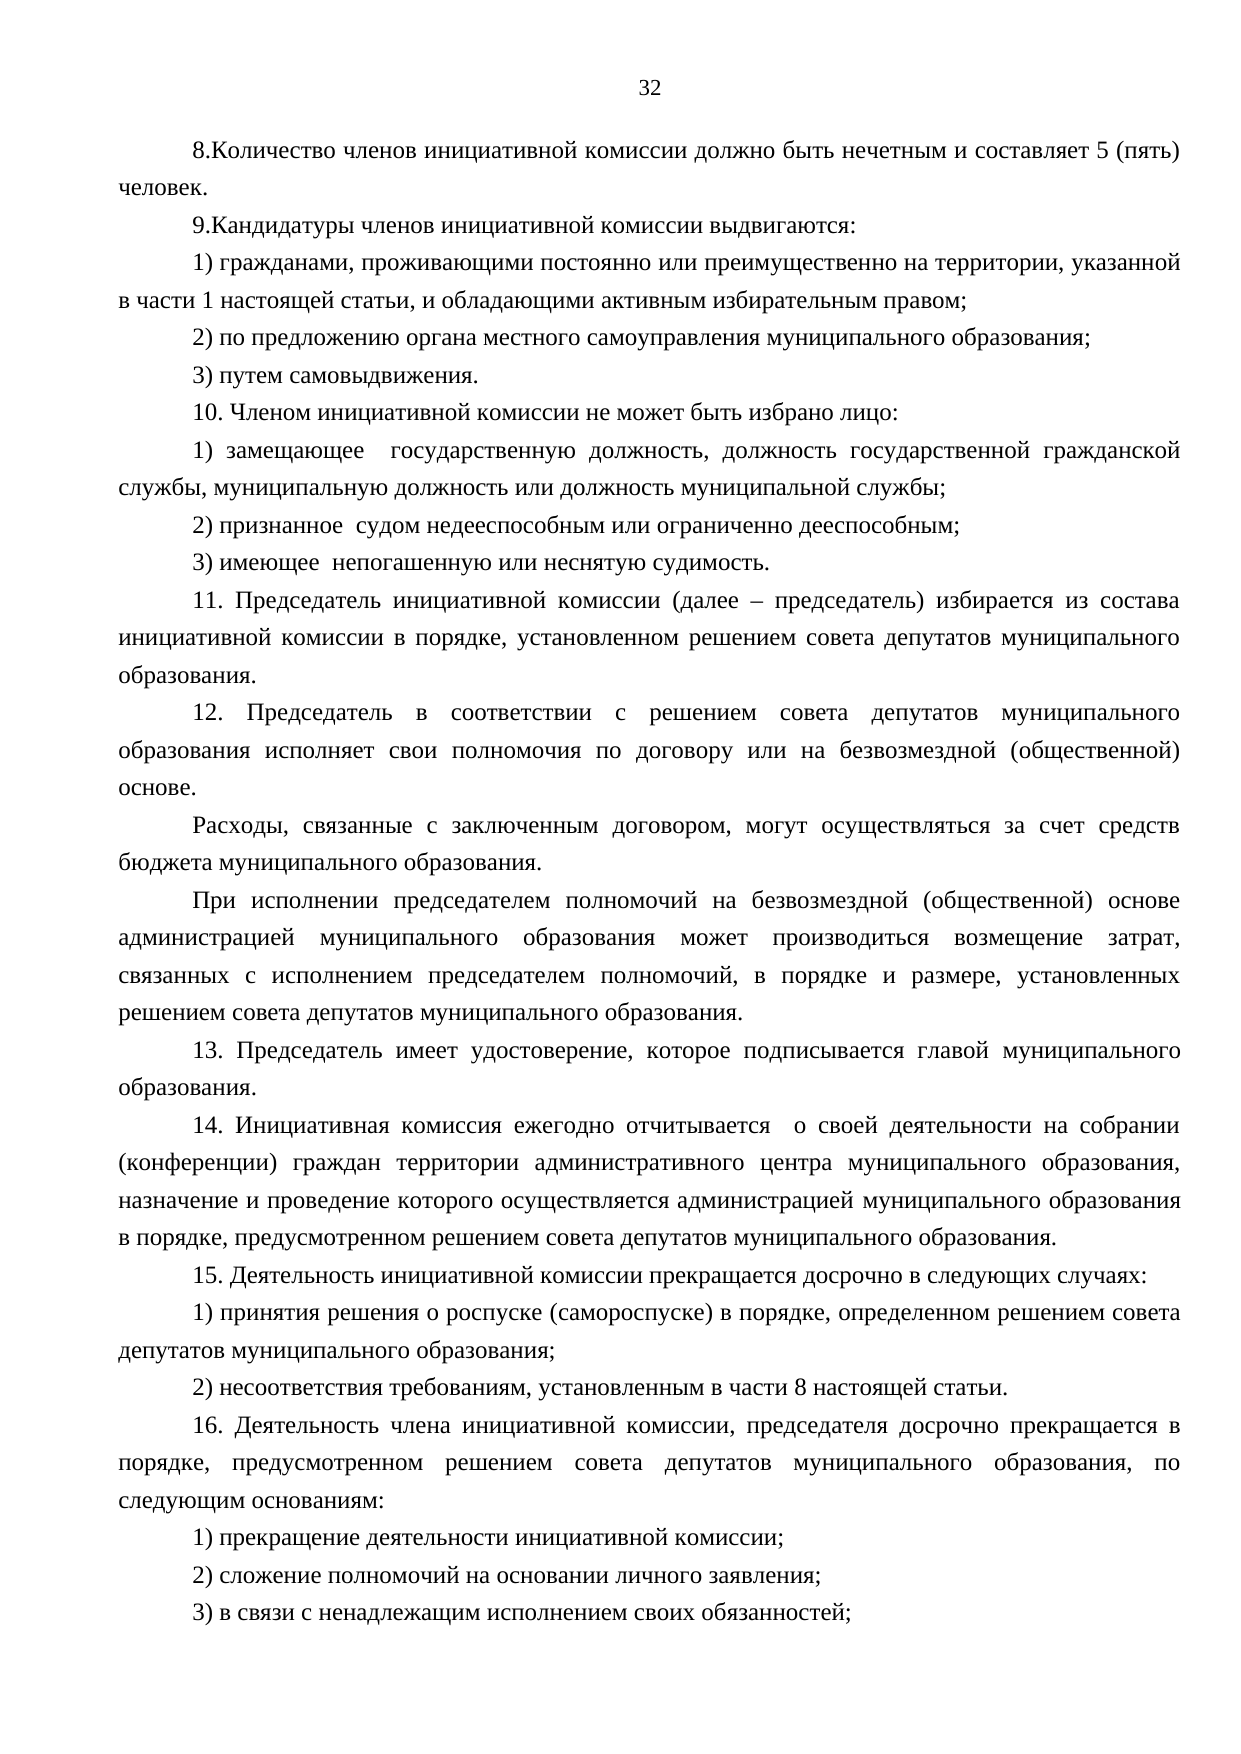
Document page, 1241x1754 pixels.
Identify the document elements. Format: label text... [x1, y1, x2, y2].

text Расходы, связанные с заключенным договором, могут осуществляться за счет средств бюджета муниципального образования. [118, 803, 1181, 878]
text 3) имеющее непогашенную или неснятую судимость. [118, 541, 1181, 578]
text 1) прекращение деятельности инициативной комиссии; [118, 1516, 1181, 1553]
text 14. Инициативная комиссия ежегодно отчитывается о своей деятельности на собрании (конференции) граждан территории административного центра муниципального образования, назначение и проведение которого осуществляется администрацией муниципального образования в порядке, предусмотренном решением совета депутатов муниципального образования. [118, 1103, 1181, 1253]
text 3) путем самовыдвижения. [118, 353, 1181, 391]
text 15. Деятельность инициативной комиссии прекращается досрочно в следующих случаях: [118, 1253, 1181, 1291]
text 1) гражданами, проживающими постоянно или преимущественно на территории, указанной в части 1 настоящей статьи, и обладающими активным избирательным правом; [118, 241, 1181, 316]
text 3) в связи с ненадлежащим исполнением своих обязанностей; [118, 1591, 1181, 1628]
text 2) несоответствия требованиям, установленным в части 8 настоящей статьи. [118, 1366, 1181, 1403]
text 2) по предложению органа местного самоуправления муниципального образования; [118, 316, 1181, 353]
text 2) признанное судом недееспособным или ограниченно дееспособным; [118, 503, 1181, 541]
text 12. Председатель в соответствии с решением совета депутатов муниципального образования исполняет свои полномочия по договору или на безвозмездной (общественной) основе. [118, 691, 1181, 803]
text 13. Председатель имеет удостоверение, которое подписывается главой муниципального образования. [118, 1028, 1181, 1103]
text 1) принятия решения о роспуске (самороспуске) в порядке, определенном решением совета депутатов муниципального образования; [118, 1291, 1181, 1366]
text 11. Председатель инициативной комиссии (далее – председатель) избирается из состава инициативной комиссии в порядке, установленном решением совета депутатов муниципального образования. [118, 578, 1181, 691]
text При исполнении председателем полномочий на безвозмездной (общественной) основе администрацией муниципального образования может производиться возмещение затрат, связанных с исполнением председателем полномочий, в порядке и размере, установленных решением совета депутатов муниципального образования. [118, 878, 1181, 1028]
text 2) сложение полномочий на основании личного заявления; [118, 1553, 1181, 1591]
text 16. Деятельность члена инициативной комиссии, председателя досрочно прекращается в порядке, предусмотренном решением совета депутатов муниципального образования, по следующим основаниям: [118, 1403, 1181, 1516]
text 1) замещающее государственную должность, должность государственной гражданской службы, муниципальную должность или должность муниципальной службы; [118, 428, 1181, 503]
text 8.Количество членов инициативной комиссии должно быть нечетным и составляет 5 (пять) человек. [118, 128, 1181, 203]
text 10. Членом инициативной комиссии не может быть избрано лицо: [118, 391, 1181, 428]
text 9.Кандидатуры членов инициативной комиссии выдвигаются: [118, 203, 1181, 241]
